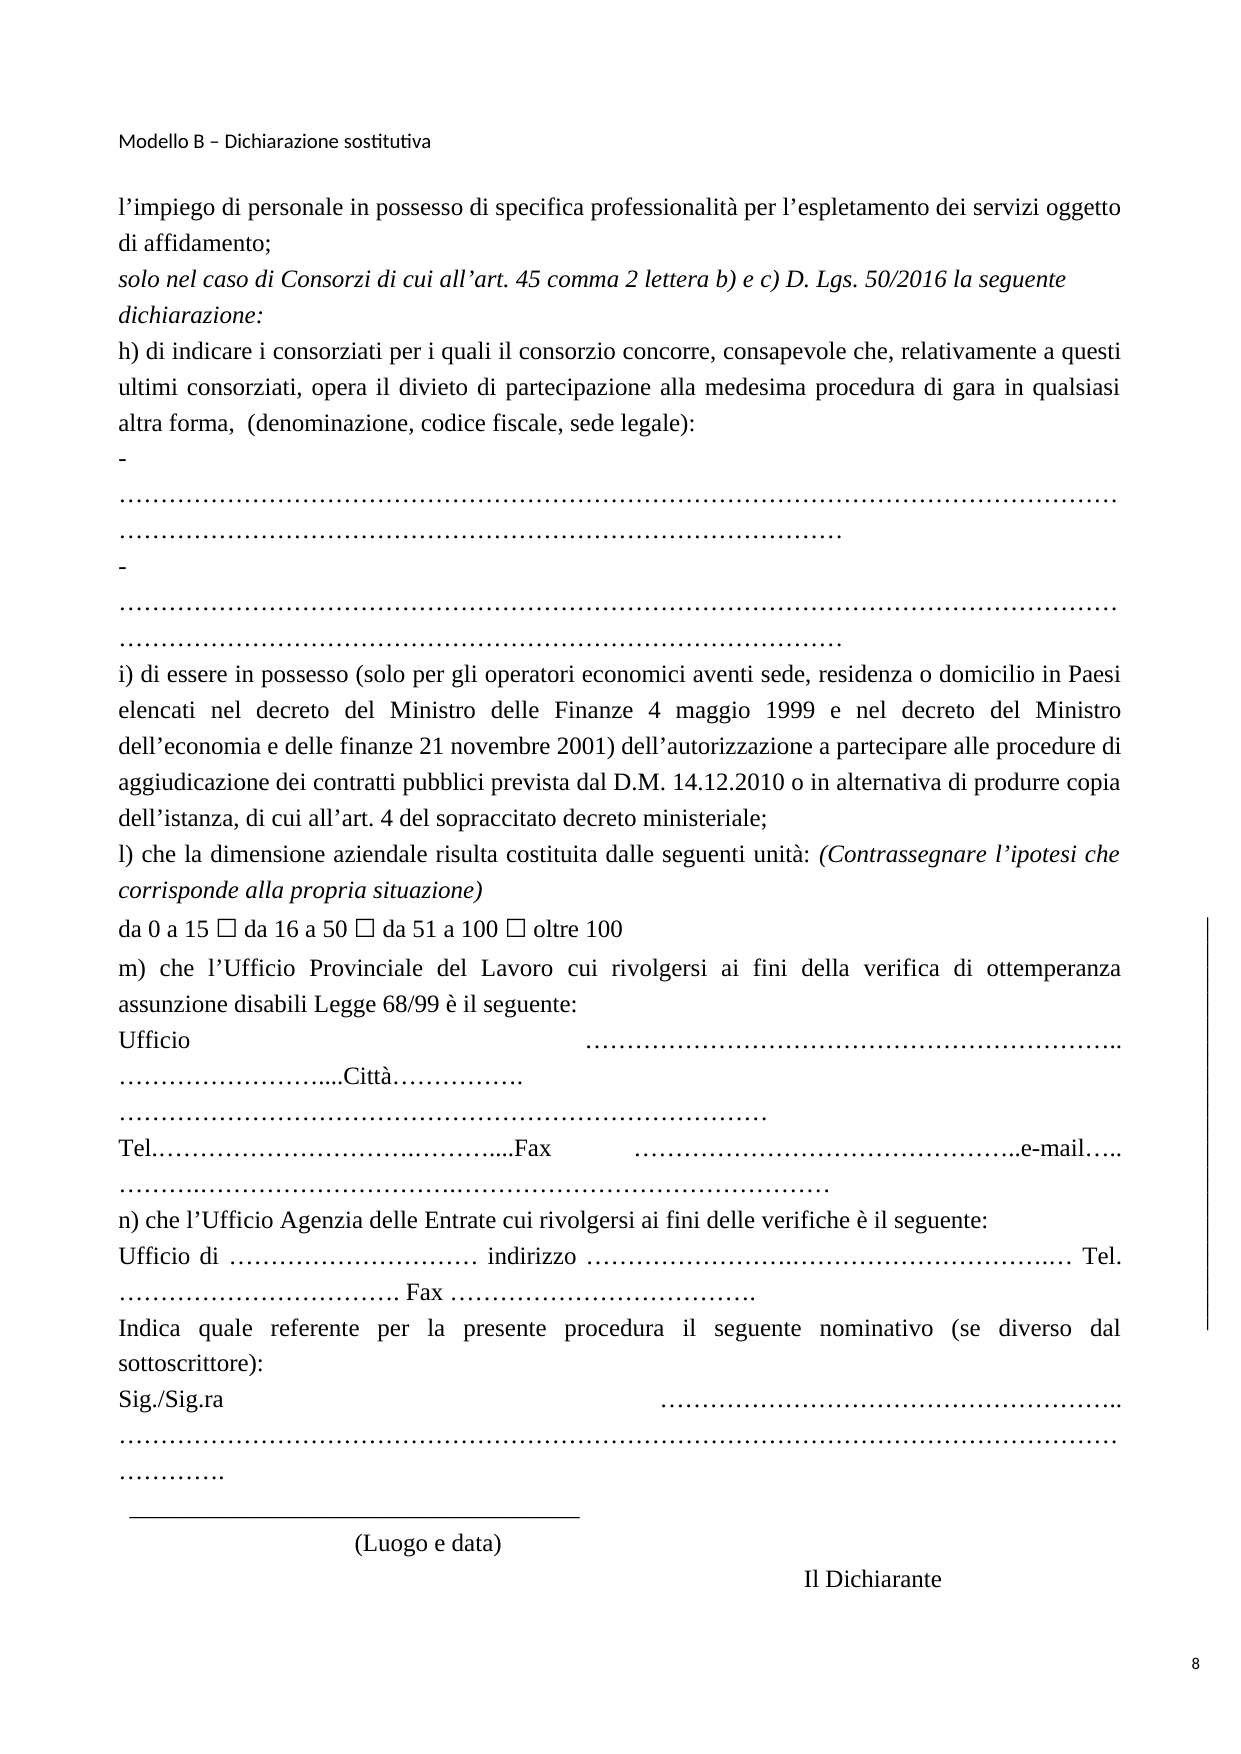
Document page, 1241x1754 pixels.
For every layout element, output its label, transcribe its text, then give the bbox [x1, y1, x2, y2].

text Indica quale referente per la presente procedura il seguente nominativo (se diverso dal sottoscrittore): [118, 1313, 1122, 1377]
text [118, 192, 1122, 257]
text l) che la dimensione aziendale risulta costituita dalle seguenti unità: (Contrassegnare l’ipotesi che corrisponde alla propria situazione) [118, 839, 1122, 903]
text h) di indicare i consorziati per i quali il consorzio concorre, consapevole che, relativamente a questi ultimi consorziati, opera il divieto di partecipazione alla medesima procedura di gara in qualsiasi altra forma, (denominazione, codice fiscale, sede legale): [118, 336, 1122, 436]
text - ……………………………………………………………………………………………………………………………………………………………………………………… [118, 551, 1122, 652]
text Ufficio di ………………………… indirizzo …………………….………………………….… Tel.……………………………. Fax ………………………………. [118, 1241, 1122, 1305]
text Ufficio ………………………………………………………..……………………....Città…………….…………………………………………………………………… [118, 1025, 1122, 1126]
text i) di essere in possesso (solo per gli operatori economici aventi sede, residenza o domicilio in Paesi elencati nel decreto del Ministro delle Finanze 4 maggio 1999 e nel decreto del Ministro dell’economia e delle finanze 21 novembre 2001) dell’autorizzazione a partecipare alle procedure di aggiudicazione dei contratti pubblici prevista dal D.M. 14.12.2010 o in alternativa di produrre copia dell’istanza, di cui all’art. 4 del sopraccitato decreto ministeriale; [118, 659, 1122, 832]
text Tel.………………………….………....Fax ………………………………………..e-mail…..……….………………………….……………………………………… [118, 1133, 1122, 1198]
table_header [623, 1492, 1122, 1600]
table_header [118, 1492, 623, 1600]
text m) che l’Ufficio Provinciale del Lavoro cui rivolgersi ai fini della verifica di ottemperanza assunzione disabili Legge 68/99 è il seguente: [118, 953, 1122, 1018]
text n) che l’Ufficio Agenzia delle Entrate cui rivolgersi ai fini delle verifiche è il seguente: [118, 1205, 1122, 1233]
text da 0 a 15 da 16 a 50 da 51 a 100 oltre 100 [118, 911, 1122, 945]
text solo nel caso di Consorzi di cui all’art. 45 comma 2 lettera b) e c) D. Lgs. 50/2016 la seguente dichiarazione: [118, 264, 1122, 328]
text - ……………………………………………………………………………………………………………………………………………………………………………………… [118, 443, 1122, 544]
text Sig./Sig.ra ………………………………………………..……………………………………………………………………………………………………………………. [118, 1384, 1122, 1485]
